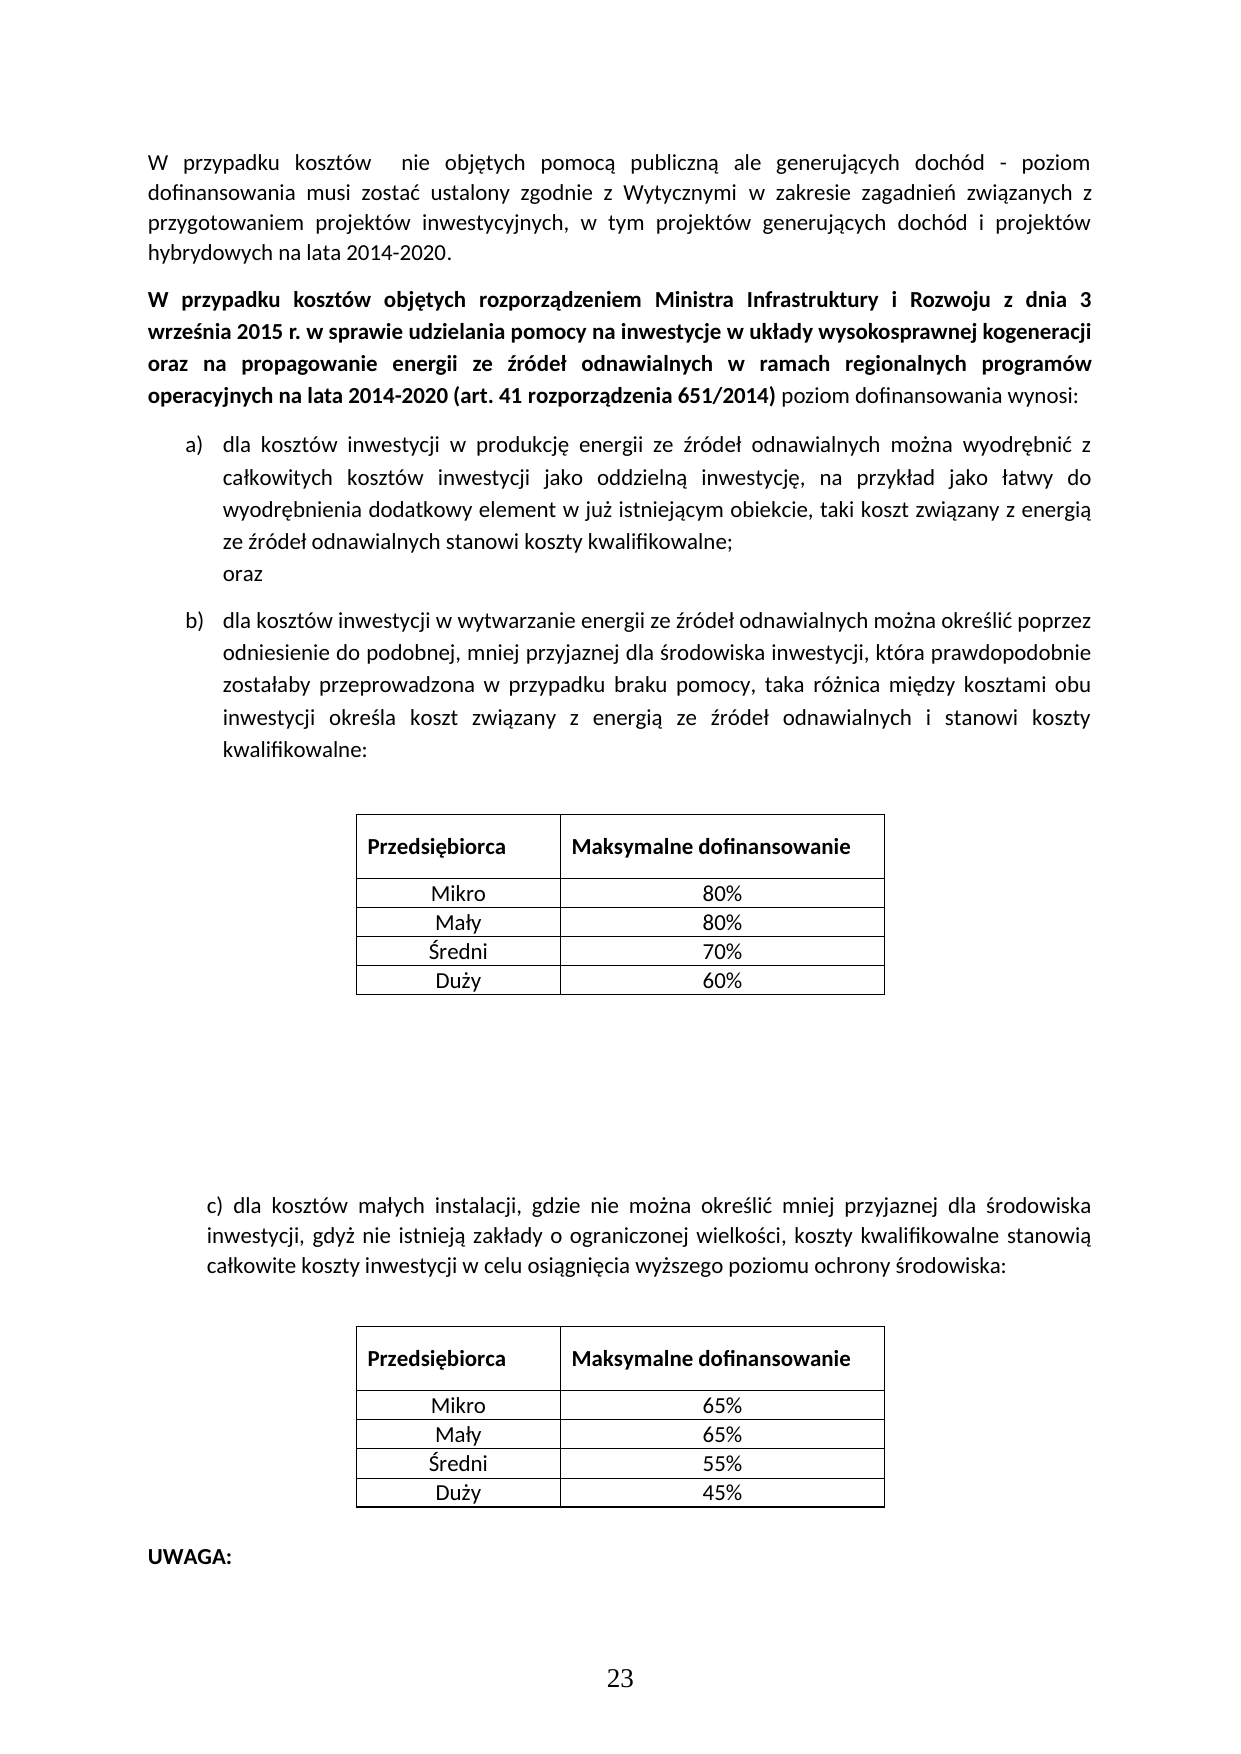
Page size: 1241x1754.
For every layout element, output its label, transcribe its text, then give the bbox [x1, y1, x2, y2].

text oraz [223, 559, 1093, 587]
table_cell 65% [561, 1420, 884, 1448]
table_header Przedsiębiorca [357, 1327, 560, 1390]
list dla kosztów inwestycji w wytwarzanie energii ze źródeł odnawialnych można określić poprzez odniesienie do podobnej, mniej przyjaznej dla środowiska inwestycji, która prawdopodobnie zostałaby przeprowadzona w przypadku braku pomocy, taka różnica między kosztami obu inwestycji określa koszt związany z energią ze źródeł odnawialnych i stanowi koszty kwalifikowalne: [185, 606, 1093, 763]
table_cell Duży [357, 966, 560, 994]
table_header Przedsiębiorca [357, 815, 560, 878]
text UWAGA: [148, 1542, 1093, 1570]
table_cell 55% [561, 1449, 884, 1477]
list dla kosztów inwestycji w produkcję energii ze źródeł odnawialnych można wyodrębnić z całkowitych kosztów inwestycji jako oddzielną inwestycję, na przykład jako łatwy do wyodrębnienia dodatkowy element w już istniejącym obiekcie, taki koszt związany z energią ze źródeł odnawialnych stanowi koszty kwalifikowalne; [185, 431, 1093, 555]
table_cell Mały [357, 1420, 560, 1448]
table_cell 80% [561, 908, 884, 936]
text W przypadku kosztów objętych rozporządzeniem Ministra Infrastruktury i Rozwoju z dnia 3 września 2015 r. w sprawie udzielania pomocy na inwestycje w układy wysokosprawnej kogeneracji oraz na propagowanie energii ze źródeł odnawialnych w ramach regionalnych programów operacyjnych na lata 2014-2020 (art. 41 rozporządzenia 651/2014) poziom dofinansowania wynosi: [148, 285, 1093, 410]
text W przypadku kosztów nie objętych pomocą publiczną ale generujących dochód - poziom dofinansowania musi zostać ustalony zgodnie z Wytycznymi w zakresie zagadnień związanych z przygotowaniem projektów inwestycyjnych, w tym projektów generujących dochód i projektów hybrydowych na lata 2014-2020. [148, 148, 1093, 266]
table_cell 70% [561, 937, 884, 965]
table_cell Mikro [357, 879, 560, 907]
text c) dla kosztów małych instalacji, gdzie nie można określić mniej przyjaznej dla środowiska inwestycji, gdyż nie istnieją zakłady o ograniczonej wielkości, koszty kwalifikowalne stanowią całkowite koszty inwestycji w celu osiągnięcia wyższego poziomu ochrony środowiska: [207, 1191, 1093, 1279]
table_cell 45% [561, 1479, 884, 1506]
table_cell 65% [561, 1391, 884, 1419]
table_cell Duży [357, 1479, 560, 1506]
table_cell Średni [357, 937, 560, 965]
table_cell Średni [357, 1449, 560, 1477]
table_cell Mały [357, 908, 560, 936]
table_cell 60% [561, 966, 884, 994]
table_header Maksymalne dofinansowanie [561, 1327, 884, 1390]
table_cell Mikro [357, 1391, 560, 1419]
table_header Maksymalne dofinansowanie [561, 815, 884, 878]
table_cell 80% [561, 879, 884, 907]
